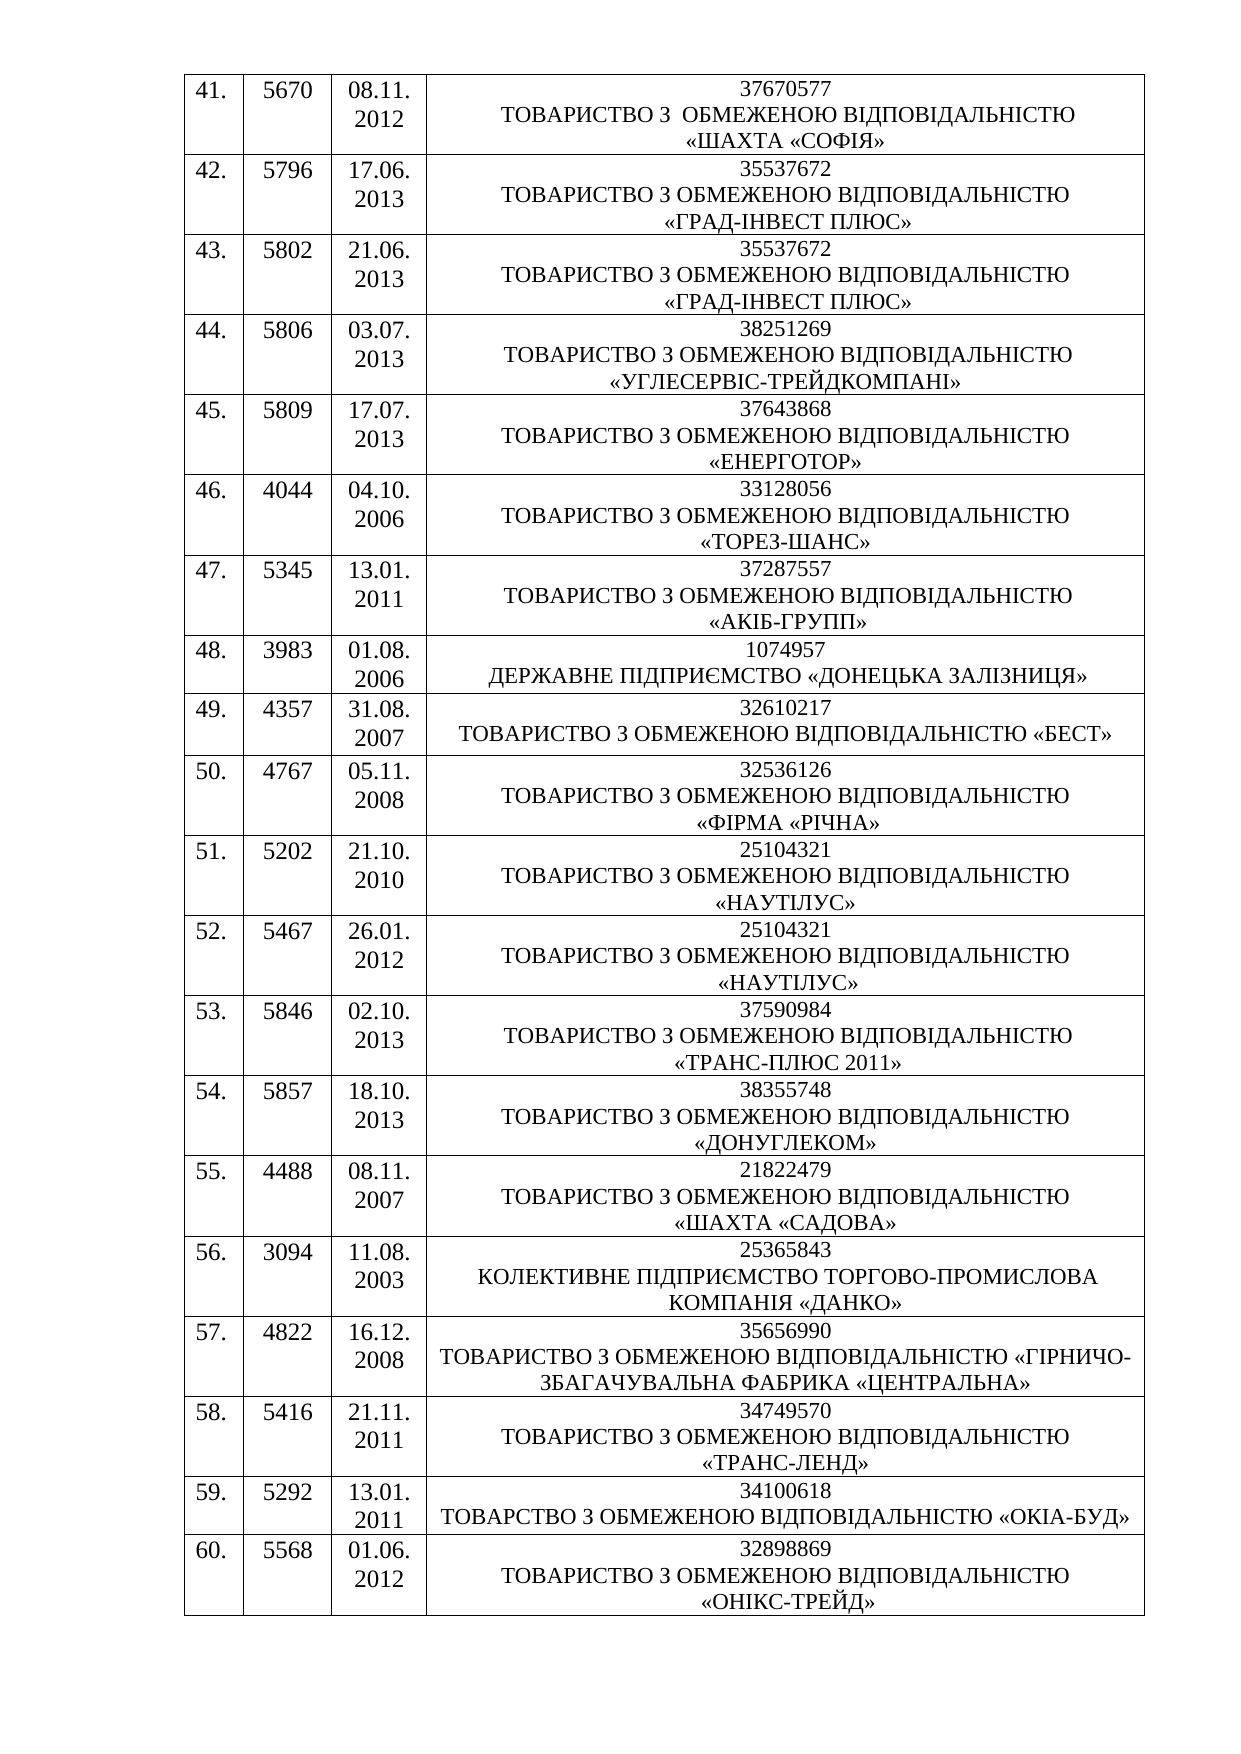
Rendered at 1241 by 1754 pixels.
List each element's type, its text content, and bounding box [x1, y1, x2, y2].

table_cell 3094 [244, 1237, 331, 1316]
table_cell 32898869 ТОВАРИСТВО З ОБМЕЖЕНОЮ ВІДПОВІДАЛЬНІСТЮ «ОНІКС-ТРЕЙД» [427, 1535, 1144, 1614]
table_cell 5857 [244, 1076, 331, 1155]
table_cell 37590984 ТОВАРИСТВО З ОБМЕЖЕНОЮ ВІДПОВІДАЛЬНІСТЮ «ТРАНС-ПЛЮС 2011» [427, 996, 1144, 1075]
table_cell 5806 [244, 315, 331, 394]
table_cell [185, 235, 243, 314]
table_cell 5467 [244, 916, 331, 995]
table_cell [185, 556, 243, 634]
table_cell 4822 [244, 1317, 331, 1396]
table_cell 18.10. 2013 [332, 1076, 426, 1155]
table_cell 26.01. 2012 [332, 916, 426, 995]
table_cell 03.07. 2013 [332, 315, 426, 394]
table_cell 38251269 ТОВАРИСТВО З ОБМЕЖЕНОЮ ВІДПОВІДАЛЬНІСТЮ «УГЛЕСЕРВІС-ТРЕЙДКОМПАНІ» [427, 315, 1144, 394]
table_cell 4488 [244, 1156, 331, 1236]
table_cell 05.11. 2008 [332, 756, 426, 835]
table_cell 5345 [244, 556, 331, 634]
table_cell [185, 996, 243, 1075]
table_cell 17.06. 2013 [332, 155, 426, 234]
table_cell 34100618 ТОВАРСТВО З ОБМЕЖЕНОЮ ВІДПОВІДАЛЬНІСТЮ «ОКІА-БУД» [427, 1477, 1144, 1534]
table_cell 4767 [244, 756, 331, 835]
table_cell [185, 756, 243, 835]
table_cell [185, 916, 243, 995]
table_cell 01.06. 2012 [332, 1535, 426, 1614]
table_cell 01.08. 2006 [332, 636, 426, 693]
table_cell 35537672 ТОВАРИСТВО З ОБМЕЖЕНОЮ ВІДПОВІДАЛЬНІСТЮ «ГРАД-ІНВЕСТ ПЛЮС» [427, 155, 1144, 234]
table_cell 37670577 ТОВАРИСТВО З ОБМЕЖЕНОЮ ВІДПОВІДАЛЬНІСТЮ «ШАХТА «СОФІЯ» [427, 75, 1144, 154]
table_cell 5670 [244, 75, 331, 154]
table_cell 31.08. 2007 [332, 694, 426, 755]
table_cell 5809 [244, 395, 331, 474]
table_cell 13.01. 2011 [332, 1477, 426, 1534]
table_cell 02.10. 2013 [332, 996, 426, 1075]
table_cell 5292 [244, 1477, 331, 1534]
table_cell 32610217 ТОВАРИСТВО З ОБМЕЖЕНОЮ ВІДПОВІДАЛЬНІСТЮ «БЕСТ» [427, 694, 1144, 755]
table_cell 21.11. 2011 [332, 1397, 426, 1476]
table_cell [185, 836, 243, 915]
table_cell 25104321 ТОВАРИСТВО З ОБМЕЖЕНОЮ ВІДПОВІДАЛЬНІСТЮ «НАУТІЛУС» [427, 836, 1144, 915]
table_cell 37287557 ТОВАРИСТВО З ОБМЕЖЕНОЮ ВІДПОВІДАЛЬНІСТЮ «АКІБ-ГРУПП» [427, 556, 1144, 634]
table_cell 4044 [244, 475, 331, 554]
table_cell 11.08. 2003 [332, 1237, 426, 1316]
table_cell 38355748 ТОВАРИСТВО З ОБМЕЖЕНОЮ ВІДПОВІДАЛЬНІСТЮ «ДОНУГЛЕКОМ» [427, 1076, 1144, 1155]
table_cell 25104321 ТОВАРИСТВО З ОБМЕЖЕНОЮ ВІДПОВІДАЛЬНІСТЮ «НАУТІЛУС» [427, 916, 1144, 995]
table_cell 1074957 ДЕРЖАВНЕ ПІДПРИЄМСТВО «ДОНЕЦЬКА ЗАЛІЗНИЦЯ» [427, 636, 1144, 693]
table_cell 25365843 КОЛЕКТИВНЕ ПІДПРИЄМСТВО ТОРГОВО-ПРОМИСЛОВА КОМПАНІЯ «ДАНКО» [427, 1237, 1144, 1316]
table_cell [185, 75, 243, 154]
table_cell 21822479 ТОВАРИСТВО З ОБМЕЖЕНОЮ ВІДПОВІДАЛЬНІСТЮ «ШАХТА «САДОВА» [427, 1156, 1144, 1236]
table_cell [185, 155, 243, 234]
table_cell 17.07. 2013 [332, 395, 426, 474]
table_cell [185, 1317, 243, 1396]
table_cell 08.11. 2012 [332, 75, 426, 154]
table_cell [185, 1535, 243, 1614]
table_cell 35537672 ТОВАРИСТВО З ОБМЕЖЕНОЮ ВІДПОВІДАЛЬНІСТЮ «ГРАД-ІНВЕСТ ПЛЮС» [427, 235, 1144, 314]
table_cell 5416 [244, 1397, 331, 1476]
table_cell [185, 395, 243, 474]
table_cell 08.11. 2007 [332, 1156, 426, 1236]
table_cell [185, 1076, 243, 1155]
table_cell [185, 636, 243, 693]
table_cell [185, 475, 243, 554]
table_cell [185, 315, 243, 394]
table_cell 35656990 ТОВАРИСТВО З ОБМЕЖЕНОЮ ВІДПОВІДАЛЬНІСТЮ «ГІРНИЧО-ЗБАГАЧУВАЛЬНА ФАБРИКА «ЦЕНТРАЛЬНА» [427, 1317, 1144, 1396]
table_cell 32536126 ТОВАРИСТВО З ОБМЕЖЕНОЮ ВІДПОВІДАЛЬНІСТЮ «ФІРМА «РІЧНА» [427, 756, 1144, 835]
table_cell [185, 1477, 243, 1534]
table_cell 21.10. 2010 [332, 836, 426, 915]
table_cell 5202 [244, 836, 331, 915]
table_cell [185, 1237, 243, 1316]
table_cell 5568 [244, 1535, 331, 1614]
table_cell 16.12. 2008 [332, 1317, 426, 1396]
table_cell [185, 1156, 243, 1236]
table_cell 34749570 ТОВАРИСТВО З ОБМЕЖЕНОЮ ВІДПОВІДАЛЬНІСТЮ «ТРАНС-ЛЕНД» [427, 1397, 1144, 1476]
table_cell 04.10. 2006 [332, 475, 426, 554]
table_cell 4357 [244, 694, 331, 755]
table_cell 5802 [244, 235, 331, 314]
table_cell [185, 1397, 243, 1476]
table_cell 5846 [244, 996, 331, 1075]
table_cell 13.01. 2011 [332, 556, 426, 634]
table_cell [185, 694, 243, 755]
table_cell 33128056 ТОВАРИСТВО З ОБМЕЖЕНОЮ ВІДПОВІДАЛЬНІСТЮ «ТОРЕЗ-ШАНС» [427, 475, 1144, 554]
table_cell 37643868 ТОВАРИСТВО З ОБМЕЖЕНОЮ ВІДПОВІДАЛЬНІСТЮ «ЕНЕРГОТОР» [427, 395, 1144, 474]
table_cell 3983 [244, 636, 331, 693]
table_cell 21.06. 2013 [332, 235, 426, 314]
table_cell 5796 [244, 155, 331, 234]
